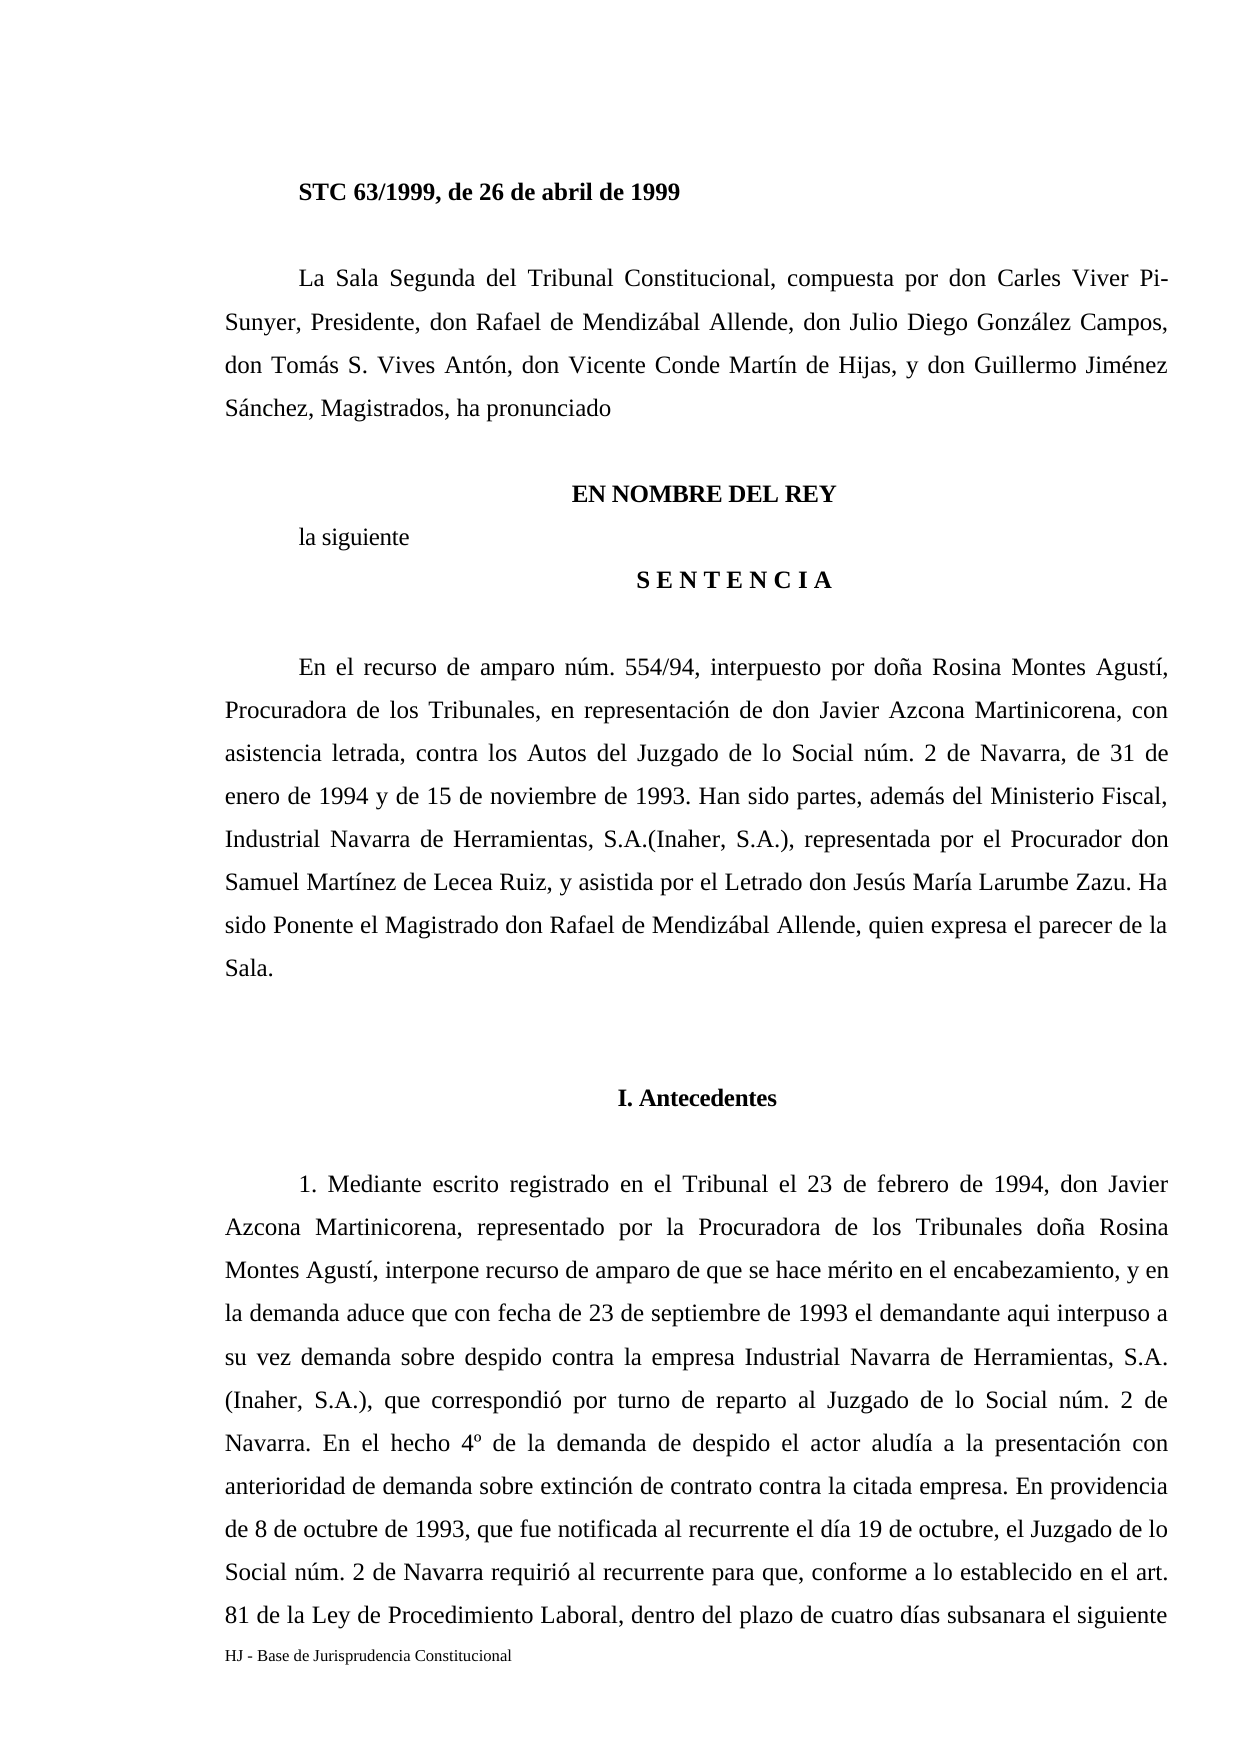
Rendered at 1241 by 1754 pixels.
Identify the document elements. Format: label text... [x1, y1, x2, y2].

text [224, 1169, 1169, 1629]
text la siguiente [224, 522, 1110, 551]
text I. Antecedentes [224, 1083, 1169, 1112]
text EN NOMBRE DEL REY [224, 479, 1110, 508]
text S E N T E N C I A [224, 565, 1169, 594]
text STC 63/1999, de 26 de abril de 1999 [224, 177, 1169, 206]
text La Sala Segunda del Tribunal Constitucional, compuesta por don Carles Viver Pi-Sunyer, Presidente, don Rafael de Mendizábal Allende, don Julio Diego González Campos, don Tomás S. Vives Antón, don Vicente Conde Martín de Hijas, y don Guillermo Jiménez Sánchez, Magistrados, ha pronunciado [224, 263, 1169, 422]
text En el recurso de amparo núm. 554/94, interpuesto por doña Rosina Montes Agustí, Procuradora de los Tribunales, en representación de don Javier Azcona Martinicorena, con asistencia letrada, contra los Autos del Juzgado de lo Social núm. 2 de Navarra, de 31 de enero de 1994 y de 15 de noviembre de 1993. Han sido partes, además del Ministerio Fiscal, Industrial Navarra de Herramientas, S.A.(Inaher, S.A.), representada por el Procurador don Samuel Martínez de Lecea Ruiz, y asistida por el Letrado don Jesús María Larumbe Zazu. Ha sido Ponente el Magistrado don Rafael de Mendizábal Allende, quien expresa el parecer de la Sala. [224, 652, 1169, 982]
